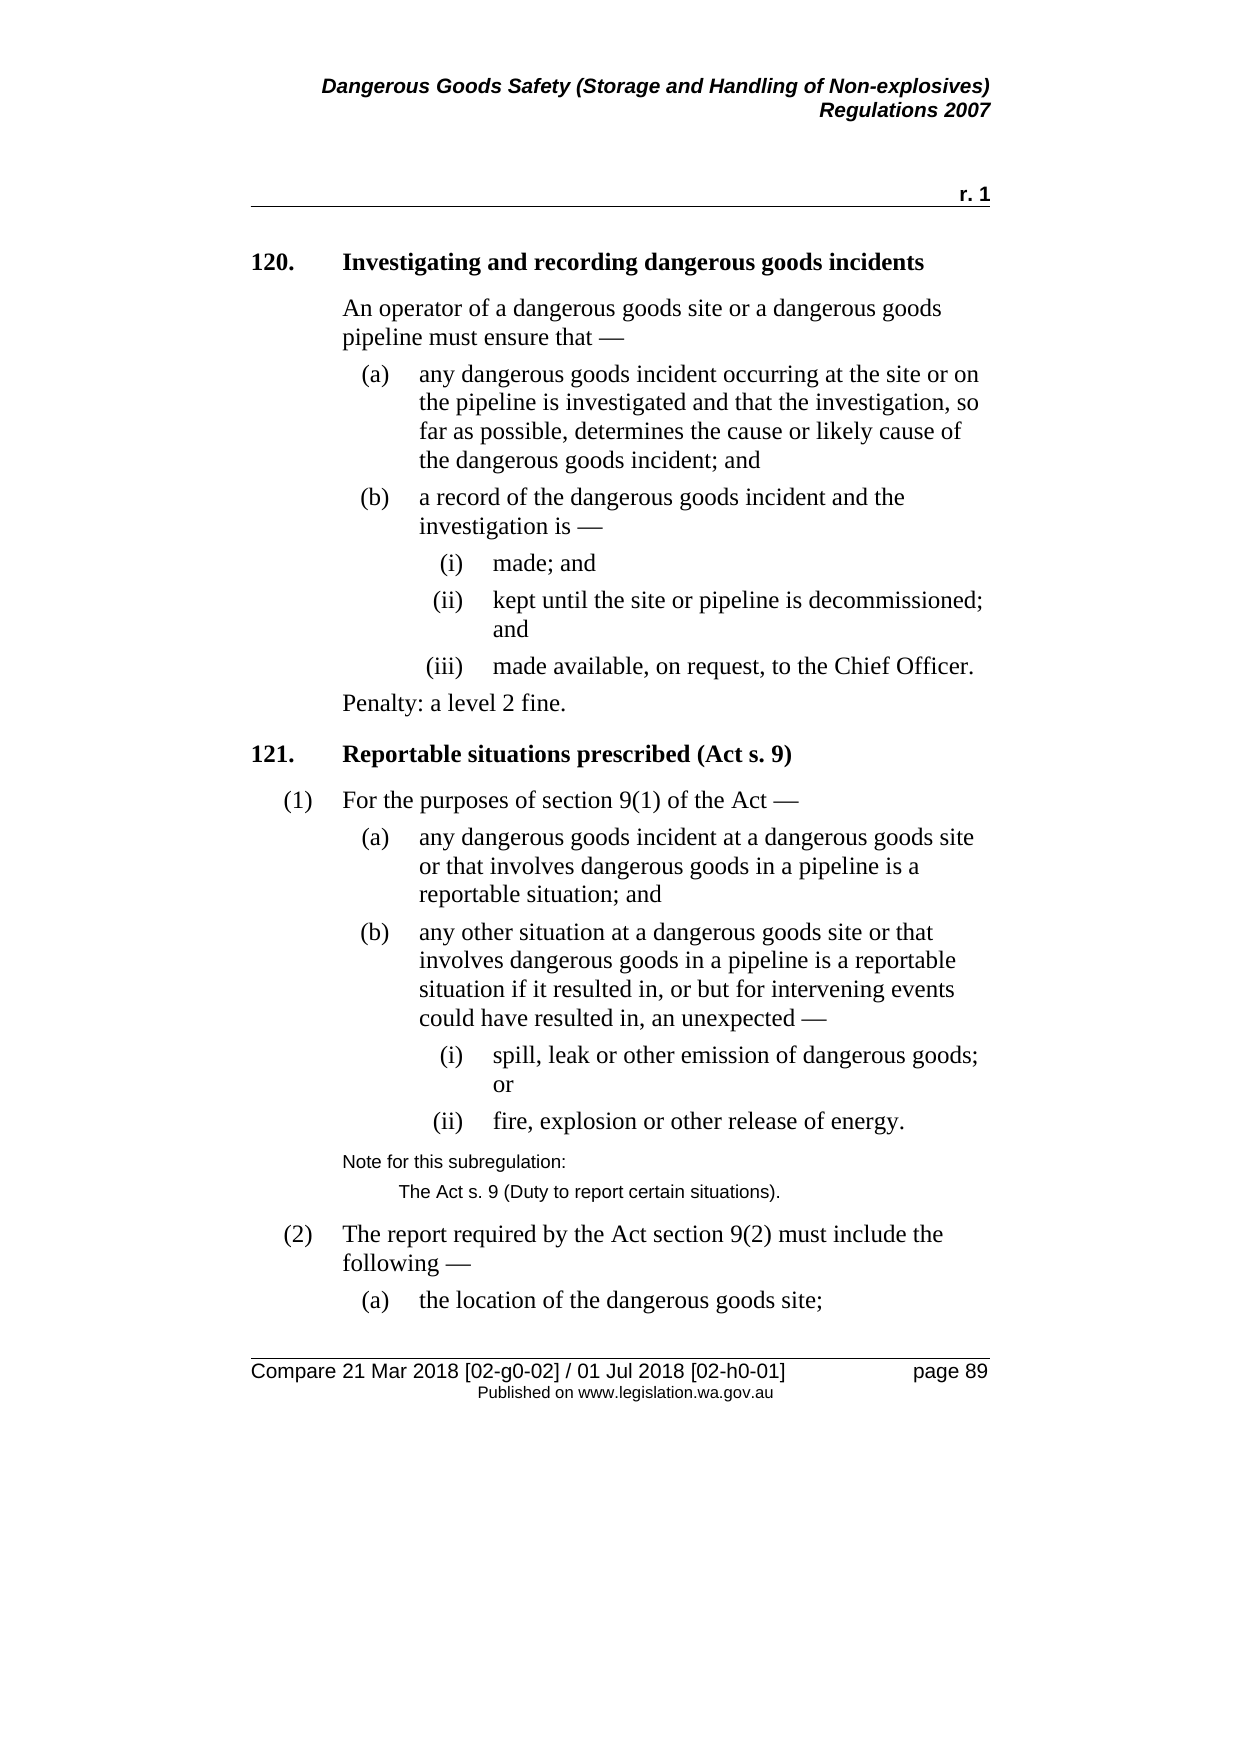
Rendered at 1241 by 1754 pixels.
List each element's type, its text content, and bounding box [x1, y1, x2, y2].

text (1) For the purposes of section 9(1) of the Act — [251, 785, 990, 814]
text (b) any other situation at a dangerous goods site or that involves dangerous goods in a pipeline is a reportable situation if it resulted in, or but for intervening events could have resulted in, an unexpected — [251, 917, 990, 1032]
text Penalty: a level 2 fine. [251, 688, 990, 717]
text (i) made; and [251, 548, 990, 577]
text (i) spill, leak or other emission of dangerous goods; or [251, 1040, 990, 1097]
text (a) any dangerous goods incident at a dangerous goods site or that involves dangerous goods in a pipeline is a reportable situation; and [251, 822, 990, 908]
text (a) the location of the dangerous goods site; [251, 1285, 990, 1314]
subtitle Note for this subregulation: [251, 1151, 990, 1173]
text (iii) made available, on request, to the Chief Officer. [251, 651, 990, 679]
text An operator of a dangerous goods site or a dangerous goods pipeline must ensure that — [251, 293, 990, 350]
text (ii) kept until the site or pipeline is decommissioned; and [251, 585, 990, 642]
text (b) a record of the dangerous goods incident and the investigation is — [251, 482, 990, 539]
text (ii) fire, explosion or other release of energy. [251, 1106, 990, 1134]
text (a) any dangerous goods incident occurring at the site or on the pipeline is investigated and that the investigation, so far as possible, determines the cause or likely cause of the dangerous goods incident; and [251, 359, 990, 474]
subtitle 120. Investigating and recording dangerous goods incidents [251, 247, 990, 276]
text (2) The report required by the Act section 9(2) must include the following — [251, 1219, 990, 1277]
subtitle 121. Reportable situations prescribed (Act s. 9) [251, 739, 990, 768]
text The Act s. 9 (Duty to report certain situations). [251, 1181, 990, 1203]
